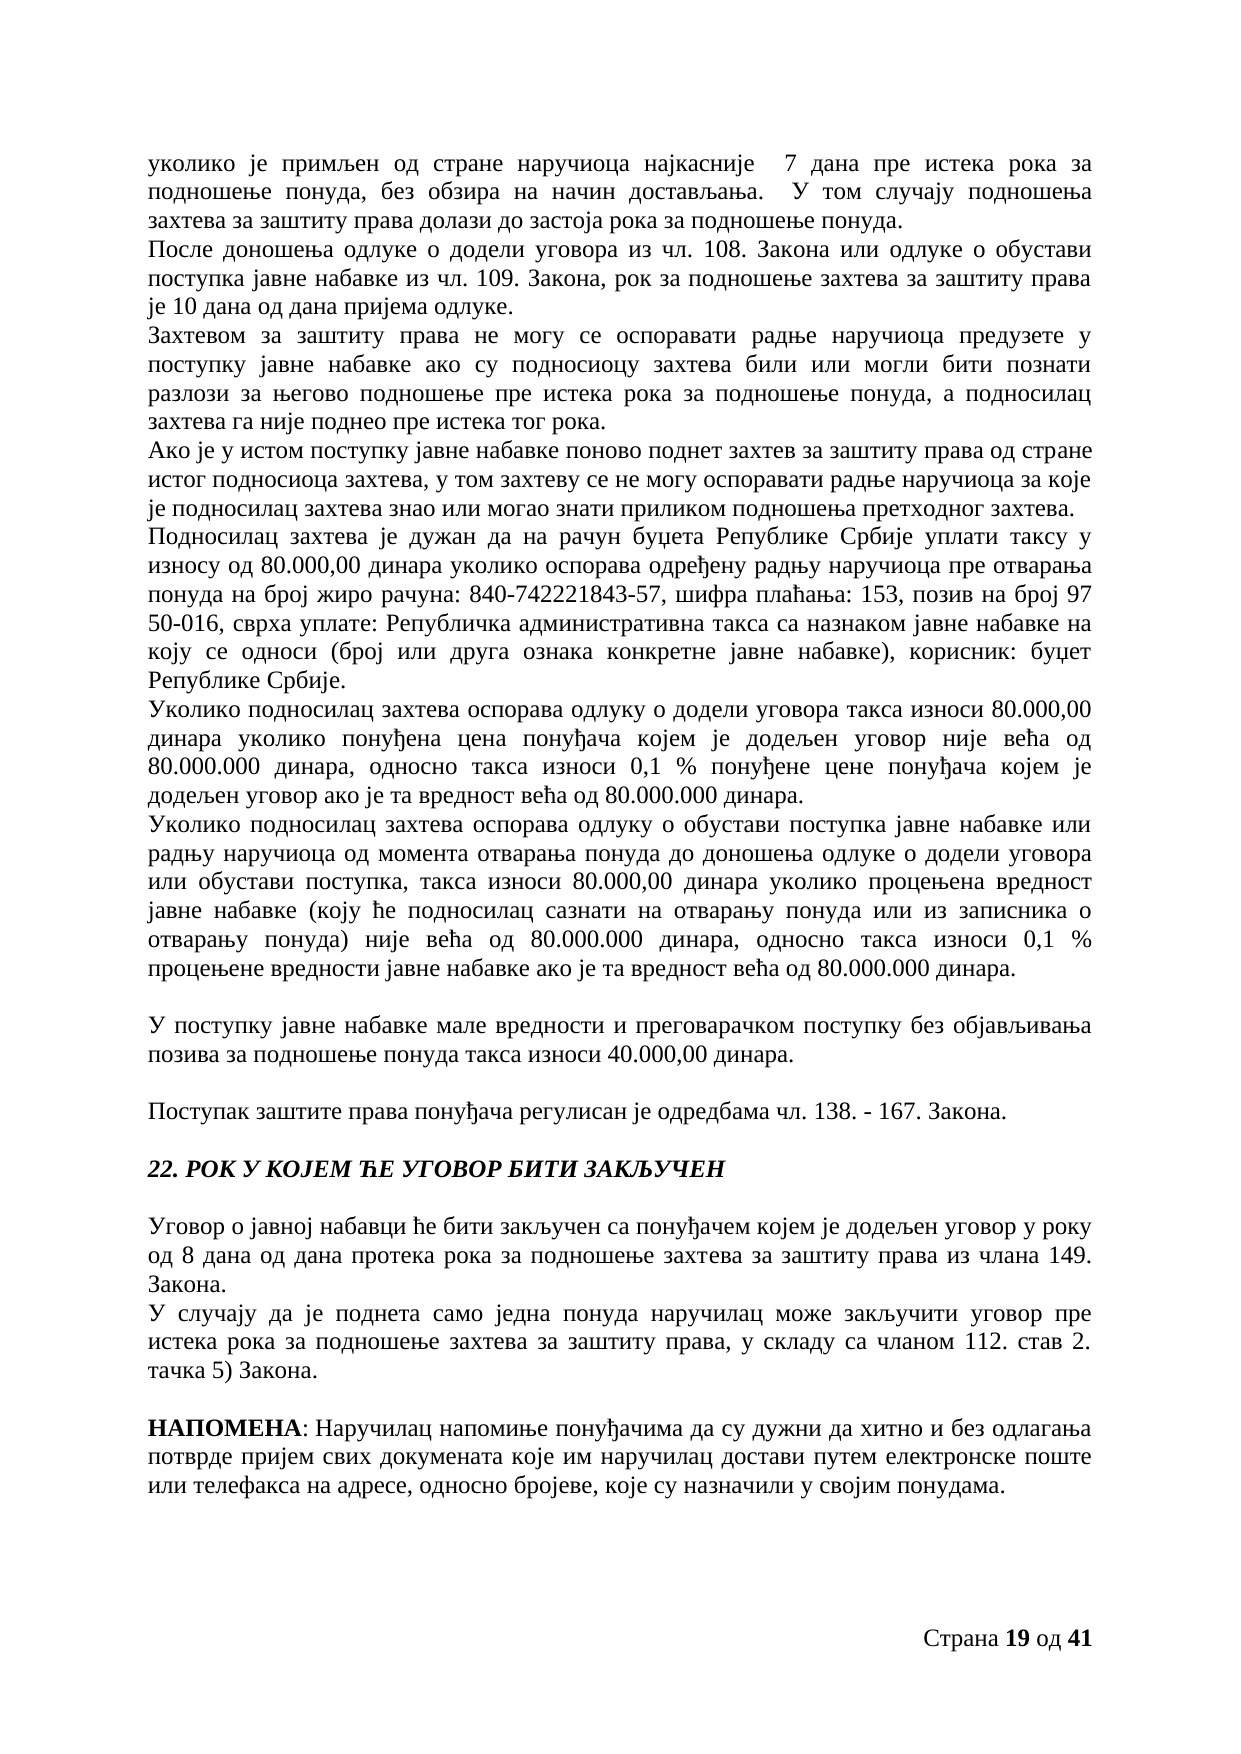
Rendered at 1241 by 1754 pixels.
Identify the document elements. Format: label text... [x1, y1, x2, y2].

text 22. РОК У КОЈЕМ ЋЕ УГОВОР БИТИ ЗАКЉУЧЕН [148, 1154, 1093, 1183]
text Уговор о јавној набавци ће бити закључен са понуђачем којем је додељен уговор у року од 8 дана од дана протека рока за подношење захтева за заштиту права из члана 149. Закона. [148, 1211, 1093, 1298]
list Уколико подносилац захтева оспорава одлуку о обустави поступка јавне набавке или радњу наручиоца од момента отварања понуда до доношења одлуке о додели уговора или обустави поступка, такса износи 80.000,00 динара уколико процењена вредност јавне набавке (коју ће подносилац сазнати на отварању понуда или из записника о отварању понуда) није већа од 80.000.000 динара, односно такса износи 0,1 % процењене вредности јавне набавке ако је та вредност већа од 80.000.000 динара. [148, 809, 1093, 981]
text Ако је у истом поступку јавне набавке поново поднет захтев за заштиту права од стране истог подносиоца захтева, у том захтеву се не могу оспоравати радње наручиоца за које је подносилац захтева знао или могао знати приликом подношења претходног захтева. [148, 435, 1093, 521]
text У случају да је поднета само једна понуда наручилац може закључити уговор пре истека рока за подношење захтева за заштиту права, у складу са чланом 112. став 2. тачка 5) Закона. [148, 1298, 1093, 1384]
text Захтевом за заштиту права не могу се оспоравати радње наручиоца предузете у поступку јавне набавке ако су подносиоцу захтева били или могли бити познати разлози за његово подношење пре истека рока за подношење понуда, а подносилац захтева га није поднео пре истека тог рока. [148, 320, 1093, 435]
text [148, 148, 1093, 234]
text Поступак заштите права понуђача регулисан је одредбама чл. 138. - 167. Закона. [148, 1096, 1093, 1125]
list Уколико подносилац захтева оспорава одлуку о додели уговора такса износи 80.000,00 динара уколико понуђена цена понуђача којем је додељен уговор није већа од 80.000.000 динара, односно такса износи 0,1 % понуђене цене понуђача којем је додељен уговор ако је та вредност већа од 80.000.000 динара. [148, 694, 1093, 809]
list Подносилац захтева је дужан да на рачун буџета Републике Србије уплати таксу у изнoсу од 80.000,00 динара уколико оспорава одређену радњу наручиоца пре отварања понуда на број жиро рачуна: 840-742221843-57, шифра плаћања: 153, позив на број 97 50-016, сврха уплате: Републичка административна такса са назнаком јавне набавке на коју се односи (број или друга ознака конкретне јавне набавке), корисник: буџет Републике Србије. [148, 521, 1093, 694]
list У поступку јавне набавке мале вредности и преговарачком поступку без објављивања позива за подношење понуда такса износи 40.000,00 динара. [148, 1010, 1093, 1068]
text После доношења одлуке о додели уговора из чл. 108. Закона или одлуке о обустави поступка јавне набавке из чл. 109. Закона, рок за подношење захтева за заштиту права је 10 дана од дана пријема одлуке. [148, 234, 1093, 320]
text НАПОМЕНА: Наручилац напомиње понуђачима да су дужни да хитно и без одлагања потврде пријем свих докумената које им наручилац достави путем електронске поште или телефакса на адресе, односно бројеве, које су назначили у својим понудама. [148, 1413, 1093, 1499]
